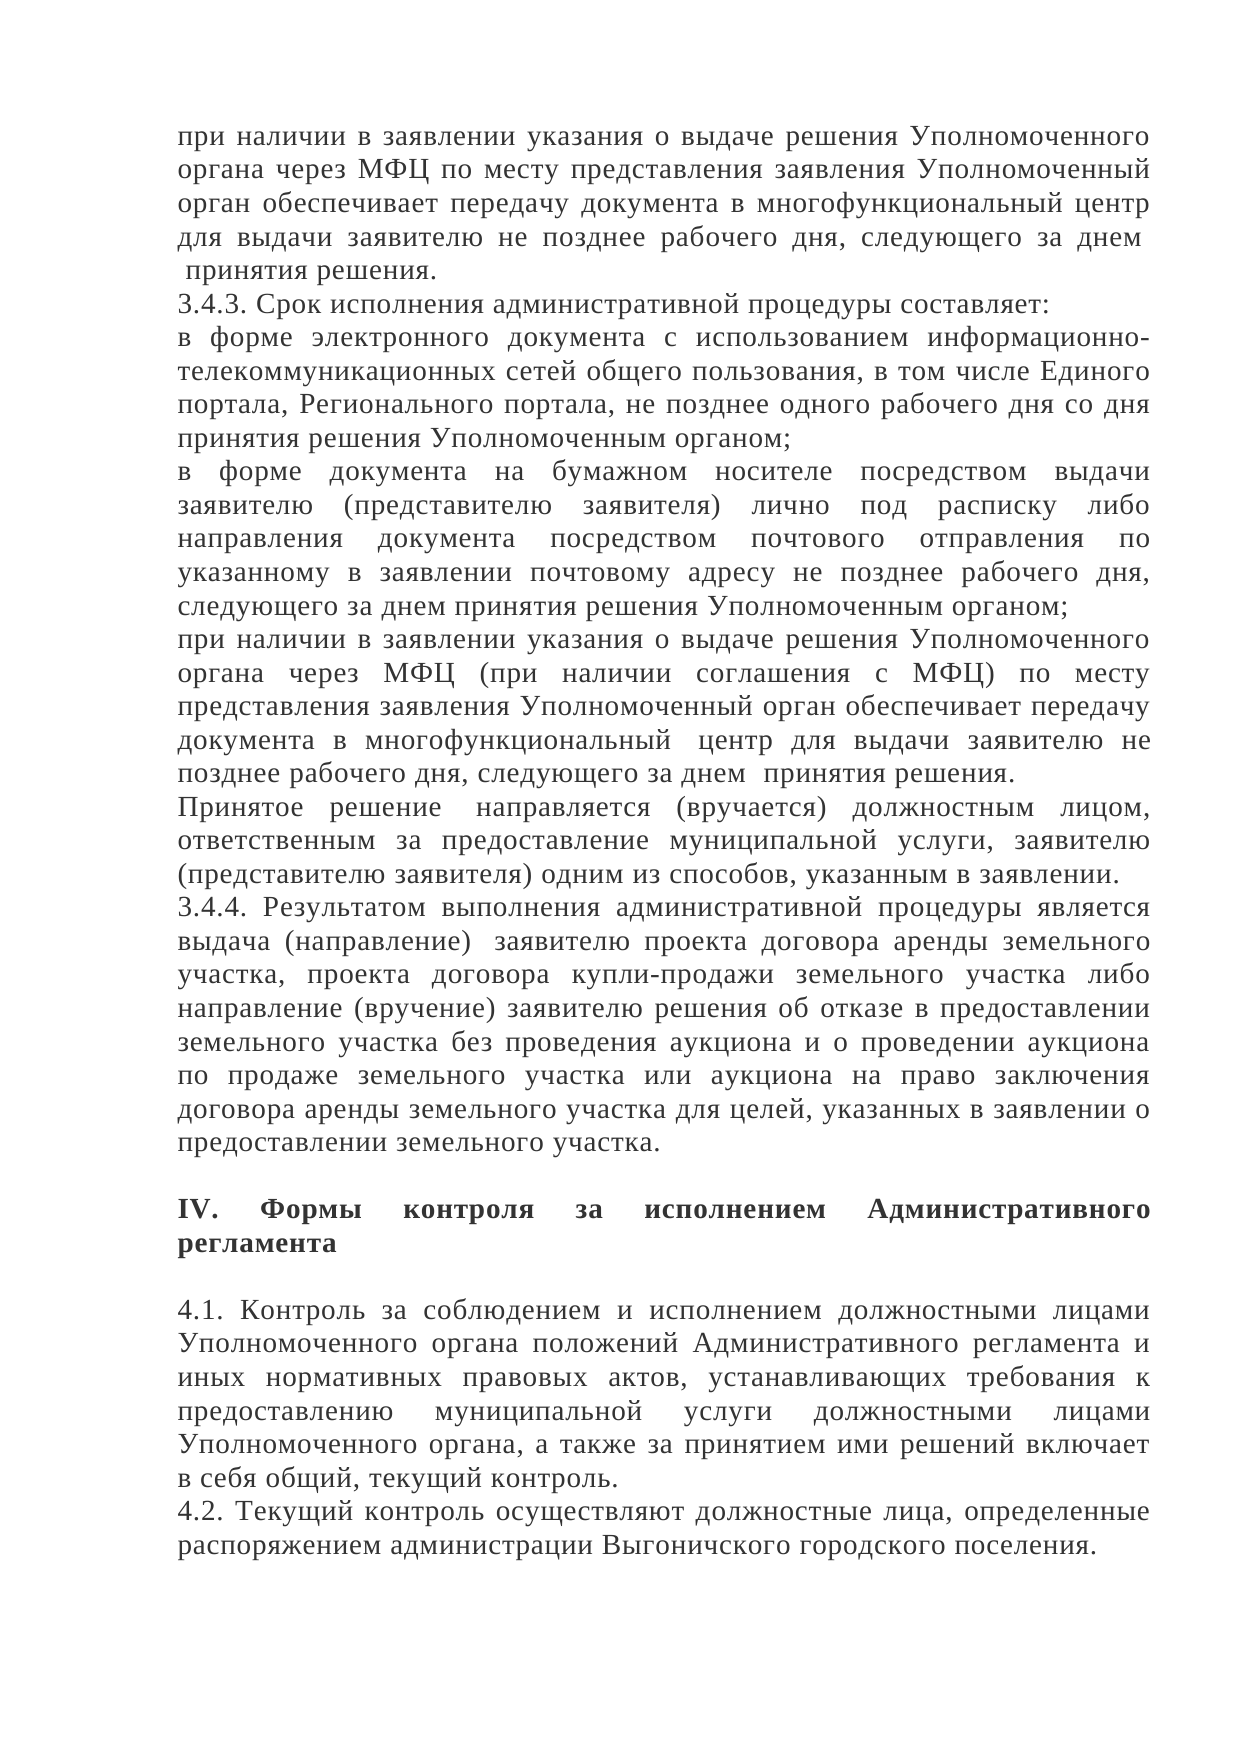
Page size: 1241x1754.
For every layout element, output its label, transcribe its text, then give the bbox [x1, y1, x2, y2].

text 4.2. Текущий контроль осуществляют должностные лица, определенные распоряжением администрации Выгоничского городского поселения. [177, 1493, 1152, 1560]
text Принятое решение направляется (вручается) должностным лицом, ответственным за предоставление муниципальной услуги, заявителю (представителю заявителя) одним из способов, указанным в заявлении. [177, 789, 1152, 889]
text при наличии в заявлении указания о выдаче решения Уполномоченного органа через МФЦ по месту представления заявления Уполномоченный орган обеспечивает передачу документа в многофункциональный центр для выдачи заявителю не позднее рабочего дня, следующего за днем принятия решения. [177, 118, 1152, 286]
text 4.1. Контроль за соблюдением и исполнением должностными лицами Уполномоченного органа положений Административного регламента и иных нормативных правовых актов, устанавливающих требования к предоставлению муниципальной услуги должностными лицами Уполномоченного органа, а также за принятием ими решений включает в себя общий, текущий контроль. [177, 1292, 1152, 1493]
text 3.4.4. Результатом выполнения административной процедуры является выдача (направление) заявителю проекта договора аренды земельного участка, проекта договора купли-продажи земельного участка либо направление (вручение) заявителю решения об отказе в предоставлении земельного участка без проведения аукциона и о проведении аукциона по продаже земельного участка или аукциона на право заключения договора аренды земельного участка для целей, указанных в заявлении о предоставлении земельного участка. [177, 889, 1152, 1158]
text 3.4.3. Срок исполнения административной процедуры составляет: [177, 286, 1152, 319]
text IV. Формы контроля за исполнением Административного регламента [177, 1191, 1152, 1258]
text при наличии в заявлении указания о выдаче решения Уполномоченного органа через МФЦ (при наличии соглашения с МФЦ) по месту представления заявления Уполномоченный орган обеспечивает передачу документа в многофункциональный центр для выдачи заявителю не позднее рабочего дня, следующего за днем принятия решения. [177, 621, 1152, 789]
